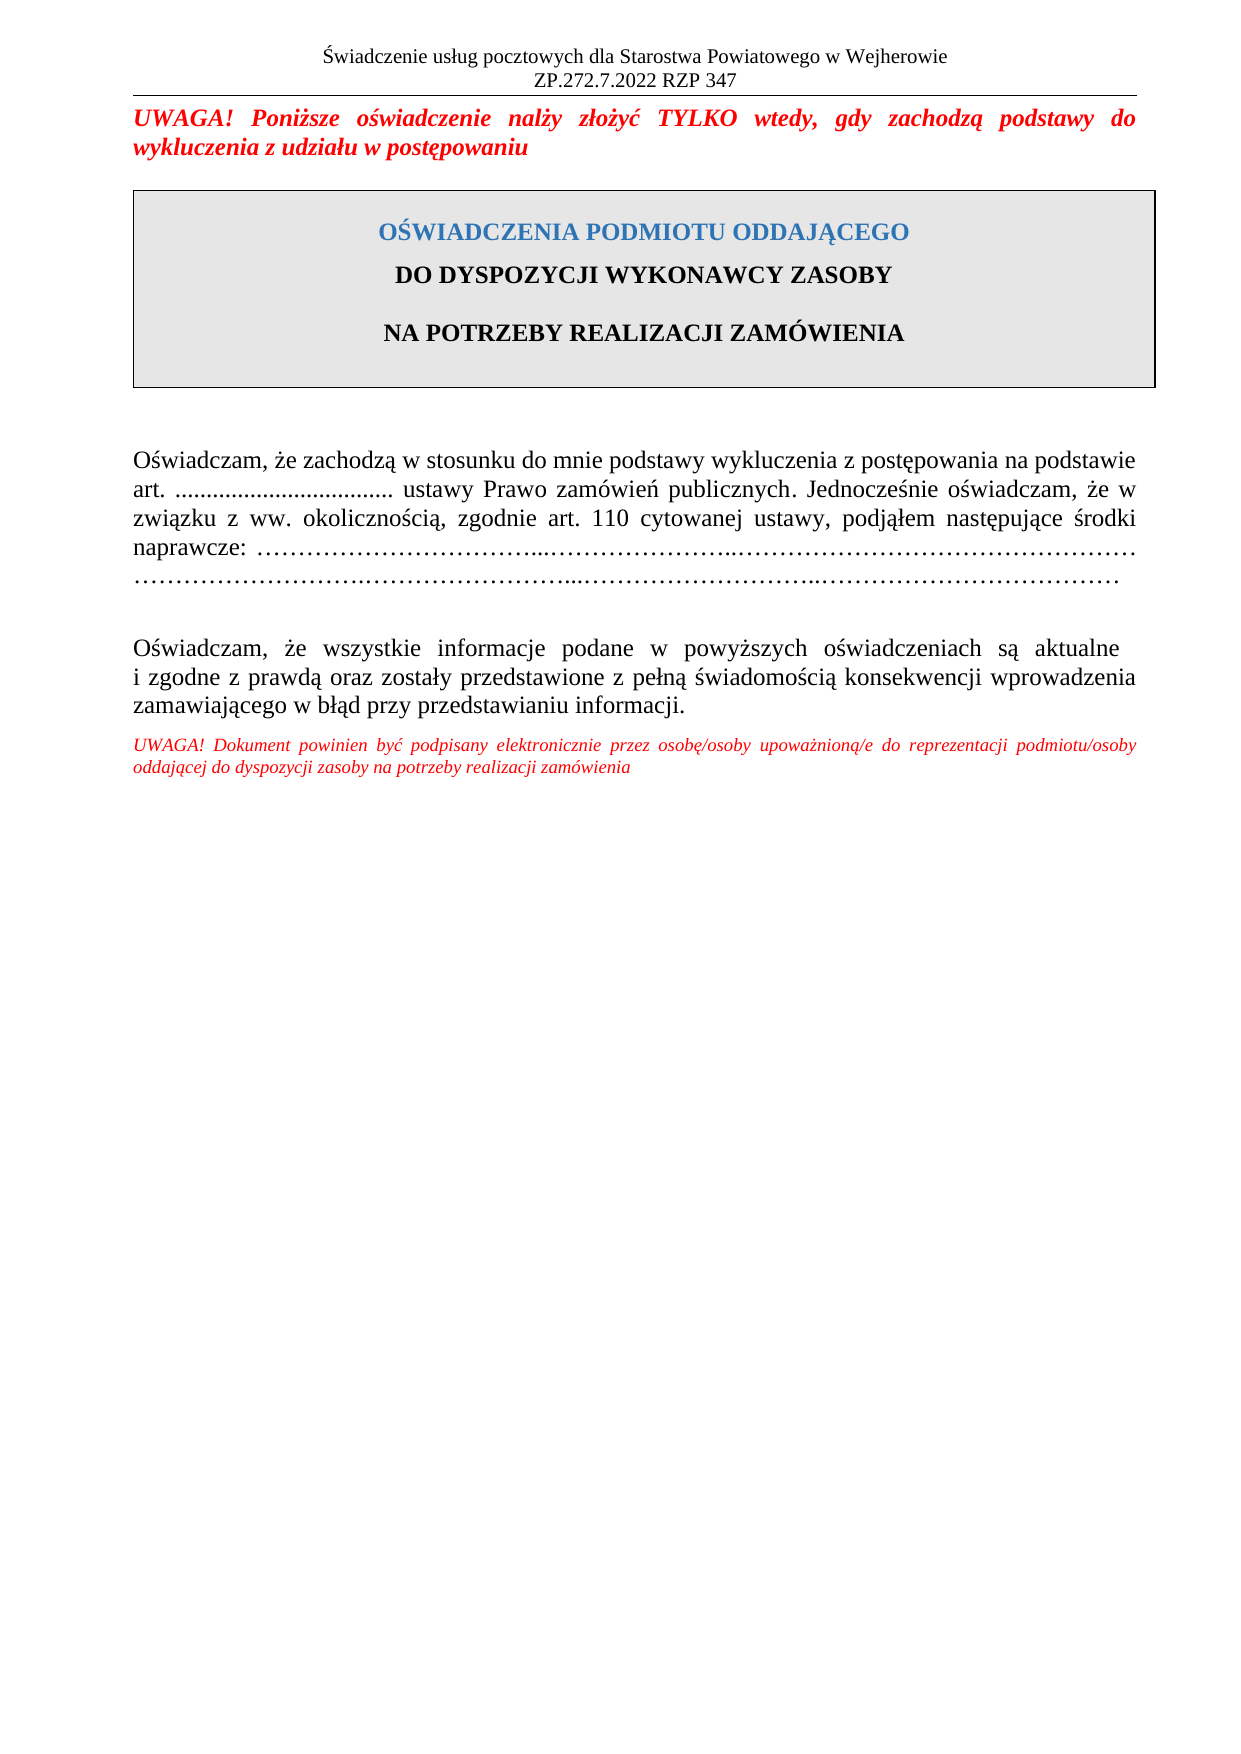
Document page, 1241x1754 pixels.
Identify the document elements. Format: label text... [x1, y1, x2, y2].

text UWAGA! Dokument powinien być podpisany elektronicznie przez osobę/osoby upoważnioną/e do reprezentacji podmiotu/osoby oddającej do dyspozycji zasoby na potrzeby realizacji zamówienia [133, 734, 1137, 777]
table_header OŚWIADCZENIA PODMIOTU ODDAJĄCEGO DO DYSPOZYCJI WYKONAWCY ZASOBY NA POTRZEBY REALIZACJI ZAMÓWIENIA [134, 191, 1154, 387]
text Oświadczam, że zachodzą w stosunku do mnie podstawy wykluczenia z postępowania na podstawie art. ................................... ustawy Prawo zamówień publicznych. Jednocześnie oświadczam, że w związku z ww. okolicznością, zgodnie art. 110 cytowanej ustawy, podjąłem następujące środki naprawcze: ……………………………...…………………..………………………………………… ……………………….……………………...………………………..……………………………… [133, 446, 1137, 589]
text Oświadczam, że wszystkie informacje podane w powyższych oświadczeniach są aktualne i zgodne z prawdą oraz zostały przedstawione z pełną świadomością konsekwencji wprowadzenia zamawiającego w błąd przy przedstawianiu informacji. [133, 633, 1137, 719]
text UWAGA! Poniższe oświadczenie nalży złożyć TYLKO wtedy, gdy zachodzą podstawy do wykluczenia z udziału w postępowaniu [133, 103, 1137, 161]
